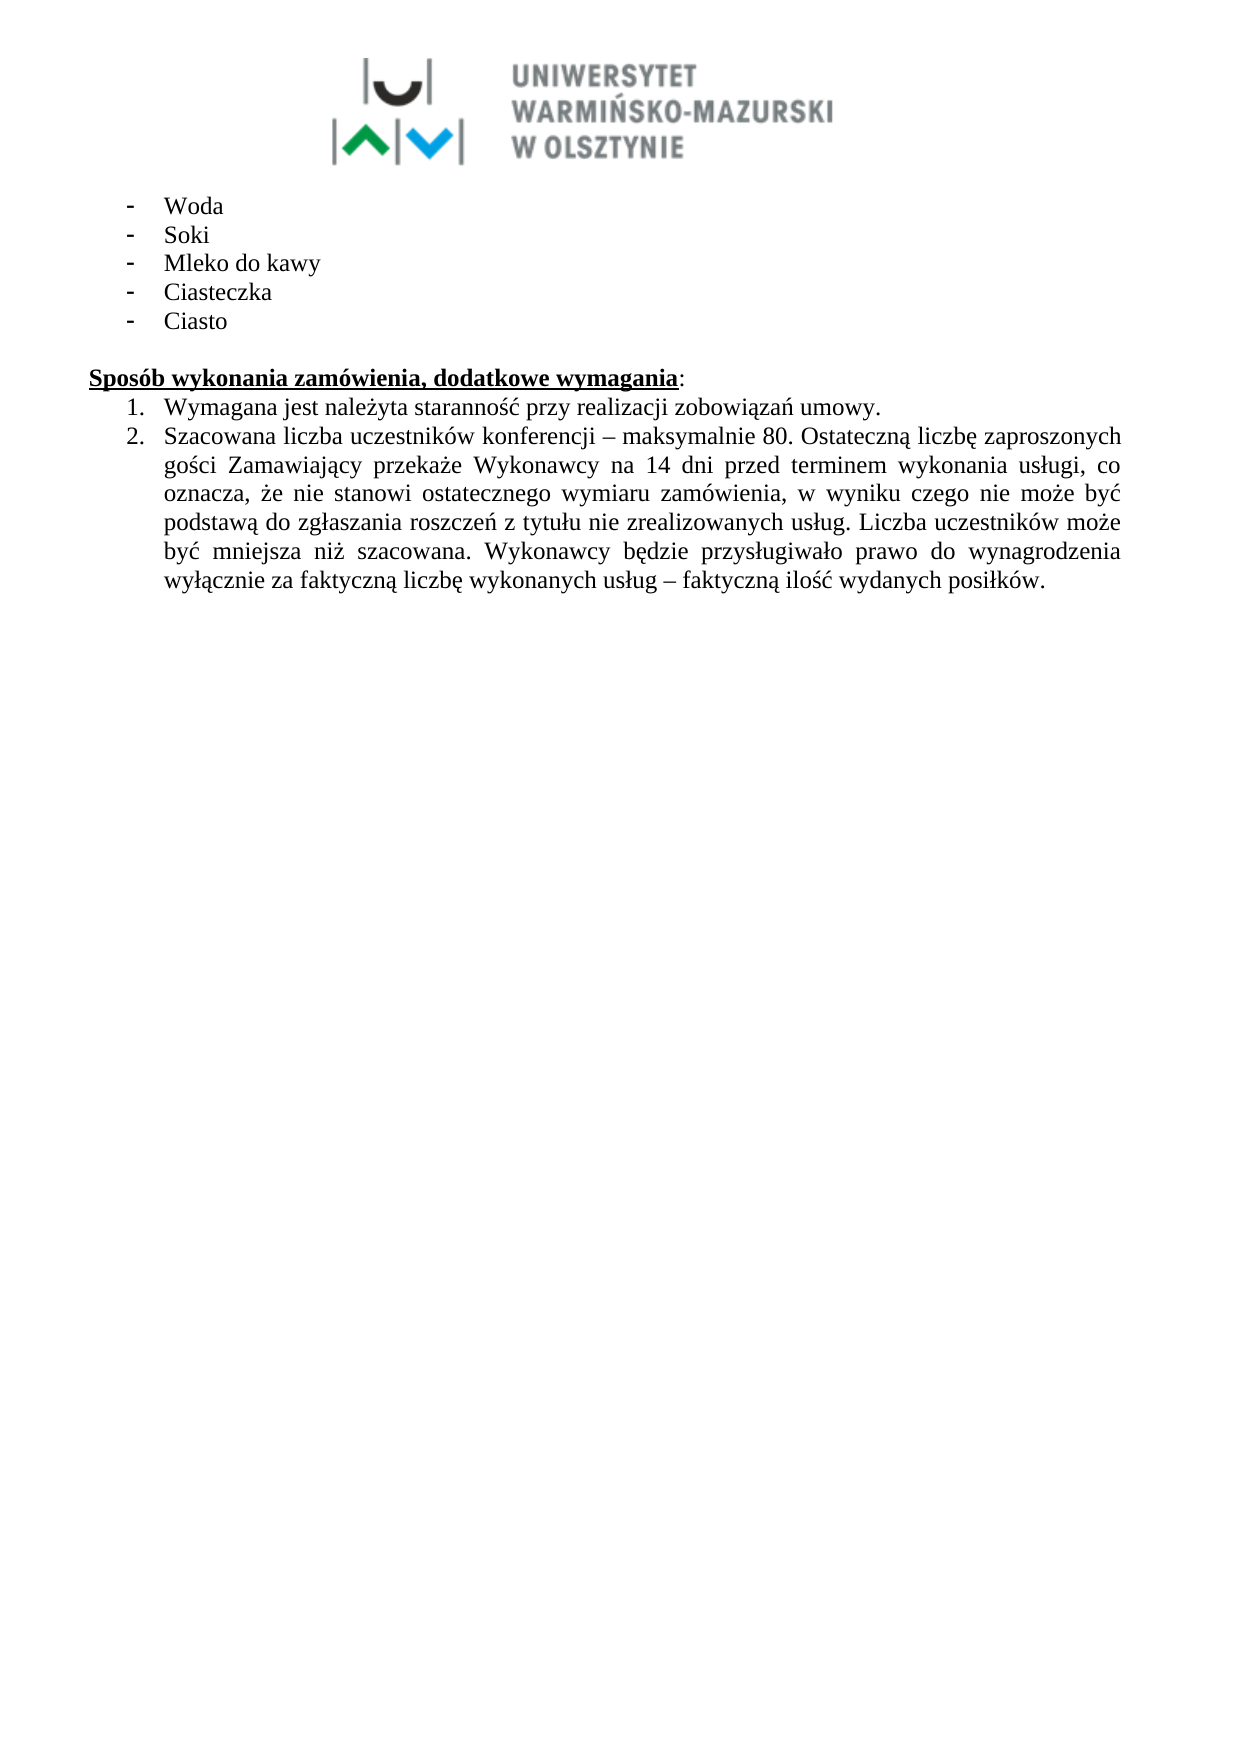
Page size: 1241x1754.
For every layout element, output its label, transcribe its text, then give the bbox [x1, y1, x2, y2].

picture [332, 58, 834, 167]
list Wymagana jest należyta staranność przy realizacji zobowiązań umowy. [126, 392, 1122, 421]
list Ciasteczka [126, 277, 1122, 306]
list Woda [126, 191, 1122, 220]
list Szacowana liczba uczestników konferencji – maksymalnie 80. Ostateczną liczbę zaproszonych gości Zamawiający przekaże Wykonawcy na 14 dni przed terminem wykonania usługi, co oznacza, że nie stanowi ostatecznego wymiaru zamówienia, w wyniku czego nie może być podstawą do zgłaszania roszczeń z tytułu nie zrealizowanych usług. Liczba uczestników może być mniejsza niż szacowana. Wykonawcy będzie przysługiwało prawo do wynagrodzenia wyłącznie za faktyczną liczbę wykonanych usług – faktyczną ilość wydanych posiłków. [126, 421, 1122, 593]
list Soki [126, 220, 1122, 248]
text Sposób wykonania zamówienia, dodatkowe wymagania: [89, 363, 1122, 392]
list Mleko do kawy [126, 248, 1122, 277]
list Ciasto [126, 306, 1122, 335]
